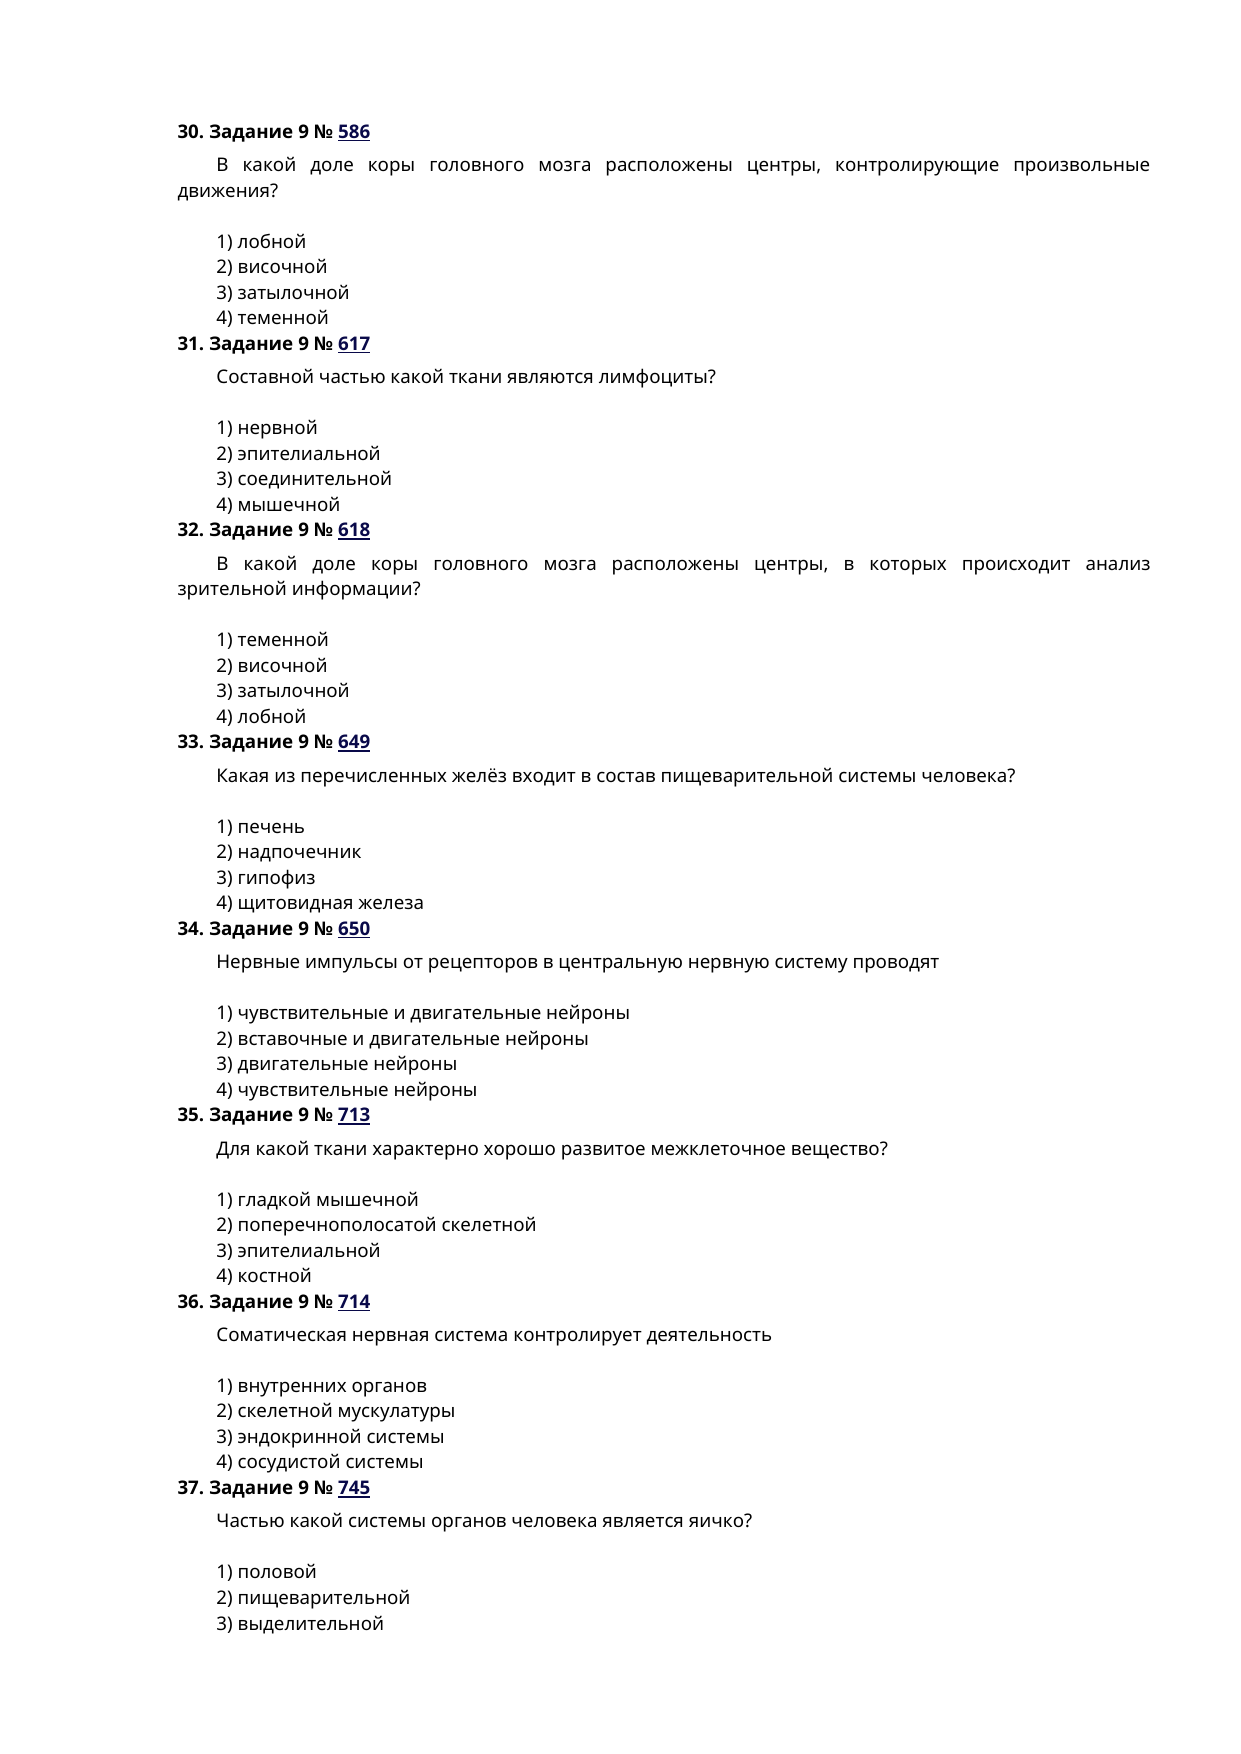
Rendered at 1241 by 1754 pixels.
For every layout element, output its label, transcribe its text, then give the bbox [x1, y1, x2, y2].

text В какой доле коры головного мозга расположены центры, в которых происходит анализ зрительной информации? [177, 550, 1152, 601]
text 1) лобной [177, 228, 1152, 253]
text 3) выделительной [177, 1610, 1152, 1635]
text 3) эндокринной системы [177, 1423, 1152, 1449]
text 3) соединительной [177, 466, 1152, 491]
text Соматическая нервная система контролирует деятельность [177, 1321, 1152, 1347]
text Какая из перечисленных желёз входит в состав пищеварительной системы человека? [177, 762, 1152, 787]
text 37. Задание 9 № 745 [177, 1474, 1152, 1500]
text 3) гипофиз [177, 864, 1152, 889]
text 2) эпителиальной [177, 440, 1152, 466]
text 4) лобной [177, 703, 1152, 728]
text 2) скелетной мускулатуры [177, 1398, 1152, 1423]
text 4) щитовидная железа [177, 889, 1152, 915]
text 34. Задание 9 № 650 [177, 915, 1152, 941]
text 1) нервной [177, 414, 1152, 440]
text 35. Задание 9 № 713 [177, 1101, 1152, 1127]
text 33. Задание 9 № 649 [177, 728, 1152, 754]
text 32. Задание 9 № 618 [177, 517, 1152, 542]
text 31. Задание 9 № 617 [177, 330, 1152, 356]
text 3) двигательные нейроны [177, 1050, 1152, 1076]
text 2) поперечнополосатой скелетной [177, 1211, 1152, 1237]
text 1) половой [177, 1559, 1152, 1584]
text 4) чувствительные нейроны [177, 1076, 1152, 1101]
text 4) мышечной [177, 491, 1152, 517]
text Частью какой системы органов человека является яичко? [177, 1508, 1152, 1533]
text 3) затылочной [177, 677, 1152, 703]
text 3) затылочной [177, 279, 1152, 304]
text В какой доле коры головного мозга расположены центры, контролирующие произвольные движения? [177, 151, 1152, 202]
text Нервные импульсы от рецепторов в центральную нервную систему проводят [177, 948, 1152, 974]
text Составной частью какой ткани являются лимфоциты? [177, 363, 1152, 389]
text Для какой ткани характерно хорошо развитое межклеточное вещество? [177, 1135, 1152, 1160]
text 1) чувствительные и двигательные нейроны [177, 999, 1152, 1025]
text 1) внутренних органов [177, 1372, 1152, 1398]
text 1) гладкой мышечной [177, 1186, 1152, 1211]
text 30. Задание 9 № 586 [177, 118, 1152, 144]
text 1) теменной [177, 626, 1152, 652]
text 2) надпочечник [177, 838, 1152, 864]
text 2) пищеварительной [177, 1584, 1152, 1610]
text 3) эпителиальной [177, 1237, 1152, 1262]
text 2) вставочные и двигательные нейроны [177, 1025, 1152, 1050]
text 2) височной [177, 652, 1152, 677]
text 4) сосудистой системы [177, 1449, 1152, 1474]
text 2) височной [177, 253, 1152, 279]
text 4) костной [177, 1262, 1152, 1288]
text 36. Задание 9 № 714 [177, 1288, 1152, 1313]
text 4) теменной [177, 304, 1152, 330]
text 1) печень [177, 813, 1152, 838]
